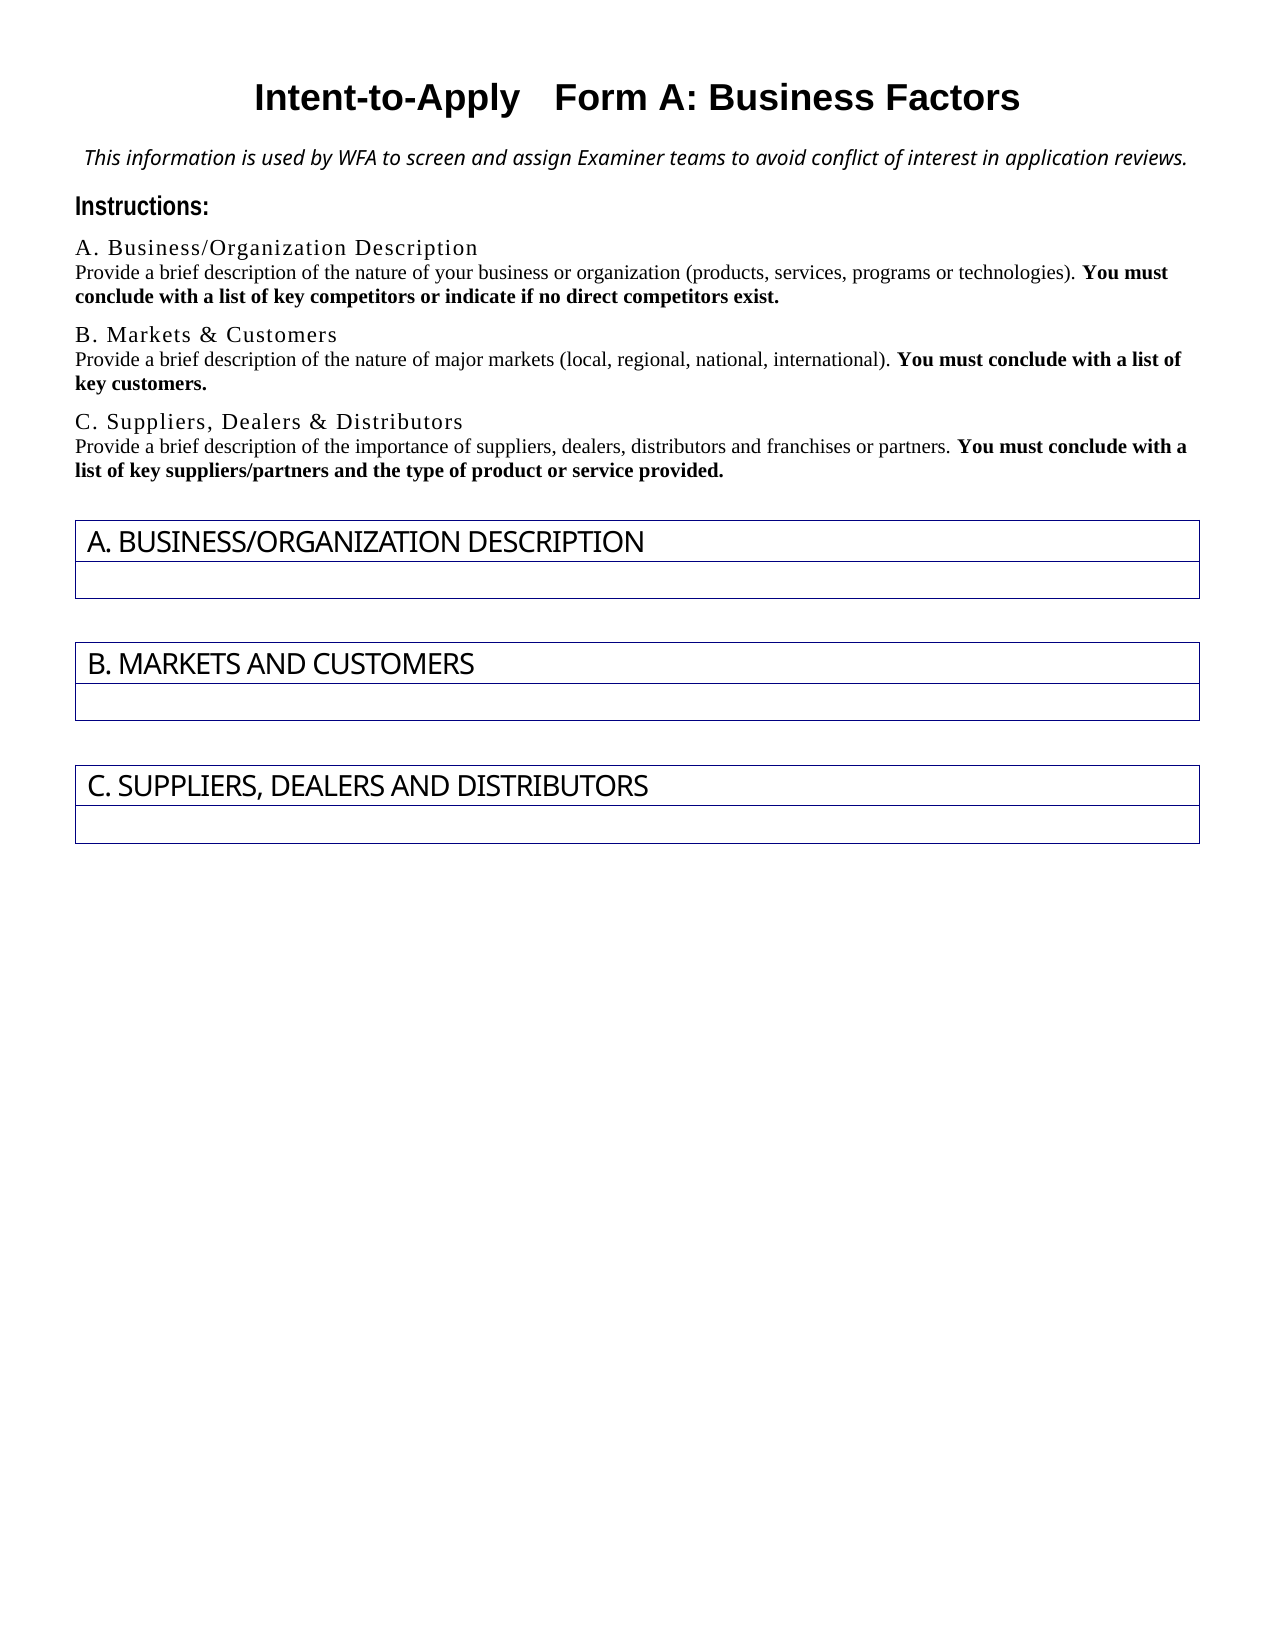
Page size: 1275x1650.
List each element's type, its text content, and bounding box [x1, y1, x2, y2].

text This information is used by WFA to screen and assign Examiner teams to avoid conflict of interest in application reviews. [75, 143, 1200, 172]
table_cell [76, 562, 1199, 598]
table_header A. BUSINESS/ORGANIZATION DESCRIPTION [76, 521, 1199, 561]
text Provide a brief description of the nature of major markets (local, regional, national, international). You must conclude with a list of key customers. [75, 347, 1200, 395]
table_header C. SUPPLIERS, DEALERS AND DISTRIBUTORS [76, 766, 1199, 805]
table_cell [76, 684, 1199, 720]
table_header B. MARKETS AND CUSTOMERS [76, 643, 1199, 683]
text Instructions: [75, 190, 1200, 221]
table_cell [76, 806, 1199, 843]
text Provide a brief description of the importance of suppliers, dealers, distributors and franchises or partners. You must conclude with a list of key suppliers/partners and the type of product or service provided. [75, 434, 1200, 482]
subtitle A. Business/Organization Description [75, 234, 1200, 260]
subtitle B. Markets & Customers [75, 321, 1200, 347]
subtitle C. Suppliers, Dealers & Distributors [75, 408, 1200, 434]
text Intent-to-Apply Form A: Business Factors [75, 75, 1200, 118]
text Provide a brief description of the nature of your business or organization (products, services, programs or technologies). You must conclude with a list of key competitors or indicate if no direct competitors exist. [75, 260, 1200, 308]
